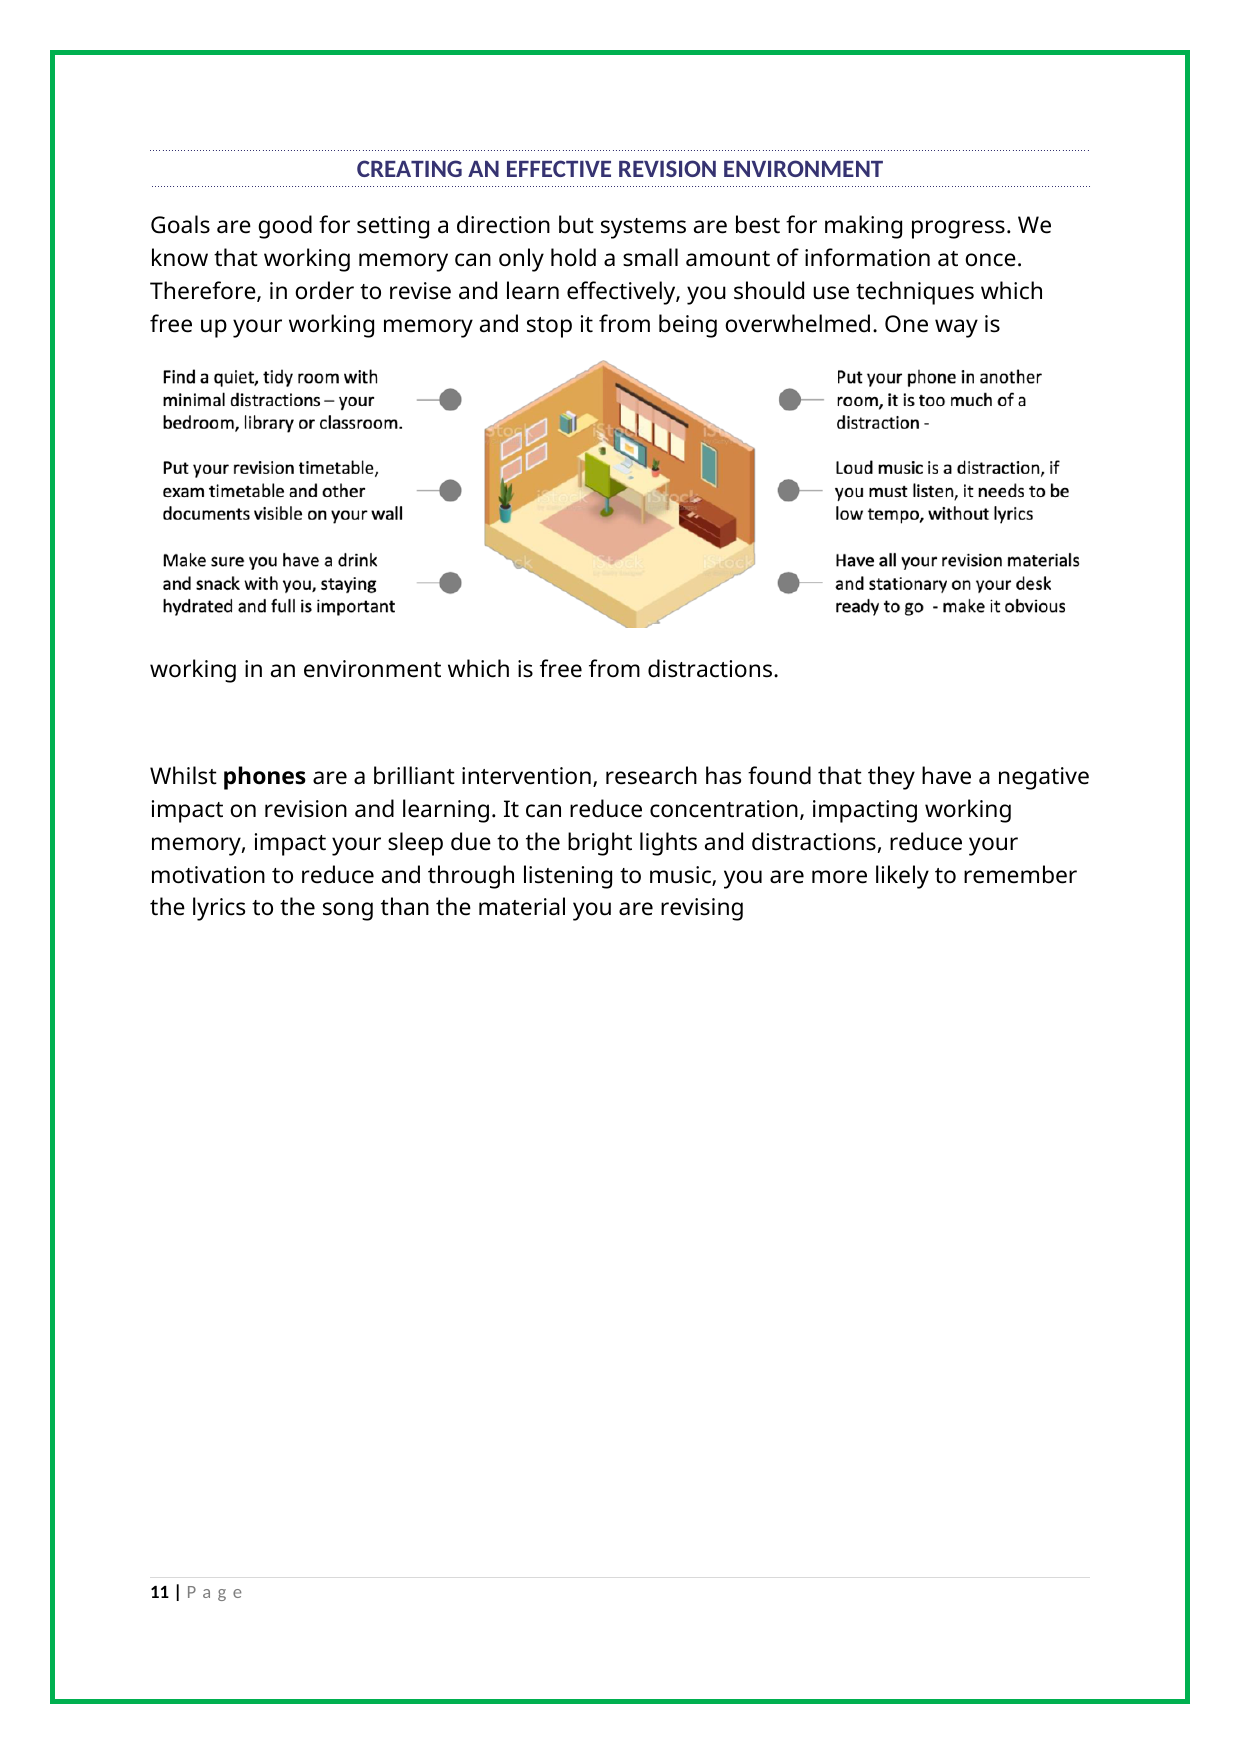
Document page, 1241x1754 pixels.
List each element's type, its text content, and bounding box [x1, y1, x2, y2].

picture [150, 356, 1086, 629]
text Whilst phones are a brilliant intervention, research has found that they have a negative impact on revision and learning. It can reduce concentration, impacting working memory, impact your sleep due to the bright lights and distractions, reduce your motivation to reduce and through listening to music, you are more likely to remember the lyrics to the song than the material you are revising [150, 760, 1090, 923]
subtitle Creating an Effective revision environment [150, 150, 1090, 187]
